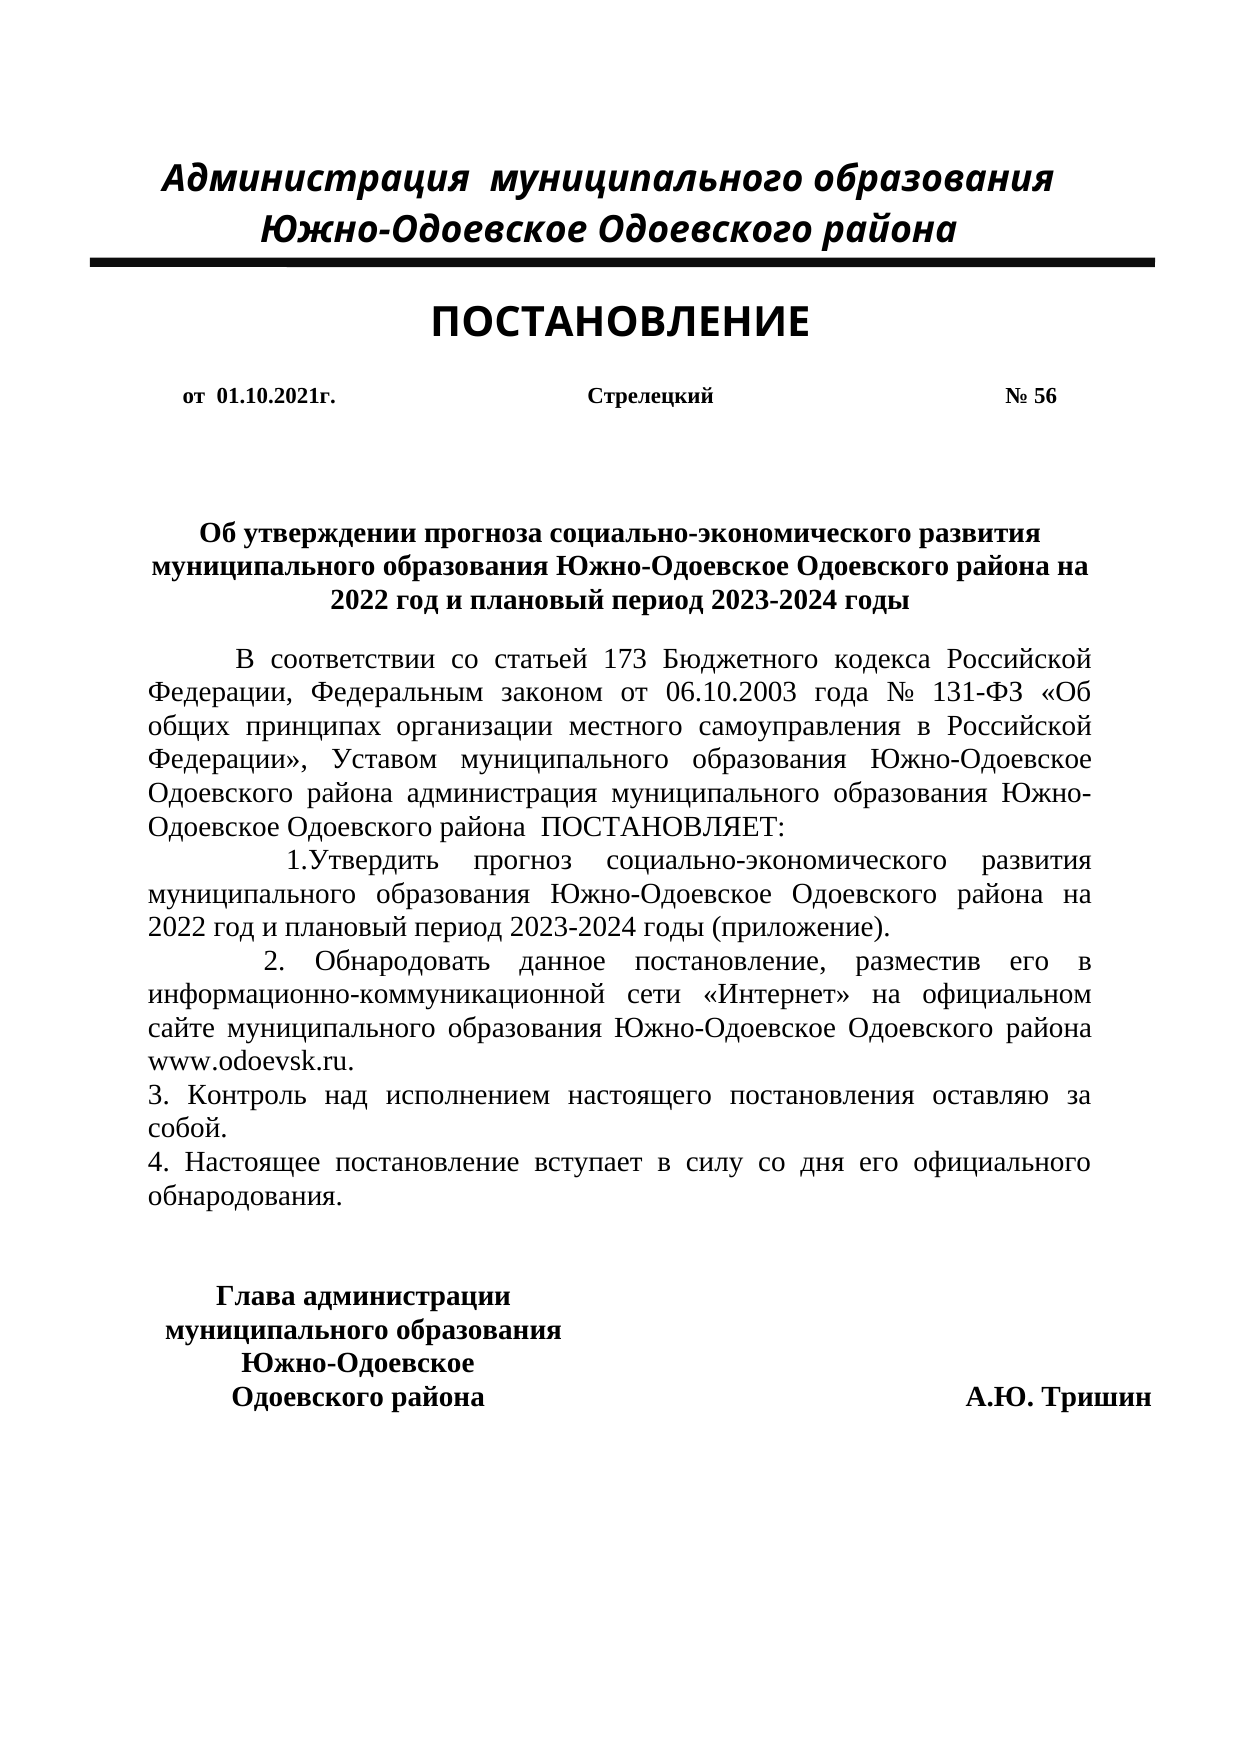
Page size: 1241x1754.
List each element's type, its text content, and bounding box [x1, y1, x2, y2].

text 4. Настоящее постановление вступает в силу со дня его официального обнародования. [148, 1144, 1092, 1211]
text 2. Обнародовать данное постановление, разместив его в информационно-коммуникационной сети «Интернет» на официальном сайте муниципального образования Южно-Одоевское Одоевского района www.odoevsk.ru. [148, 1043, 1092, 1077]
text 3. Контроль над исполнением настоящего постановления оставляю за собой. [148, 1077, 1092, 1144]
text В соответствии со статьей 173 Бюджетного кодекса Российской Федерации, Федеральным законом от 06.10.2003 года № 131-ФЗ «Об общих принципах организации местного самоуправления в Российской Федерации», Уставом муниципального образования Южно-Одоевское Одоевского района администрация муниципального образования Южно-Одоевское Одоевского района ПОСТАНОВЛЯЕТ: [148, 641, 1092, 842]
text Об утверждении прогноза социально-экономического развития муниципального образования Южно-Одоевское Одоевского района на 2022 год и плановый период 2023-2024 годы [148, 515, 1092, 615]
table_header Глава администрации муниципального образования Южно-Одоевское Одоевского района [144, 1278, 571, 1412]
table_header А.Ю. Тришин [571, 1278, 1163, 1412]
text ПОСТАНОВЛЕНИЕ [148, 292, 1092, 349]
text от 01.10.2021г. Стрелецкий № 56 [148, 382, 1092, 409]
text 1.Утвердить прогноз социально-экономического развития муниципального образования Южно-Одоевское Одоевского района на 2022 год и плановый период 2023-2024 годы (приложение). [148, 842, 1092, 943]
text Администрация муниципального образования Южно-Одоевское Одоевского района [129, 118, 1092, 254]
